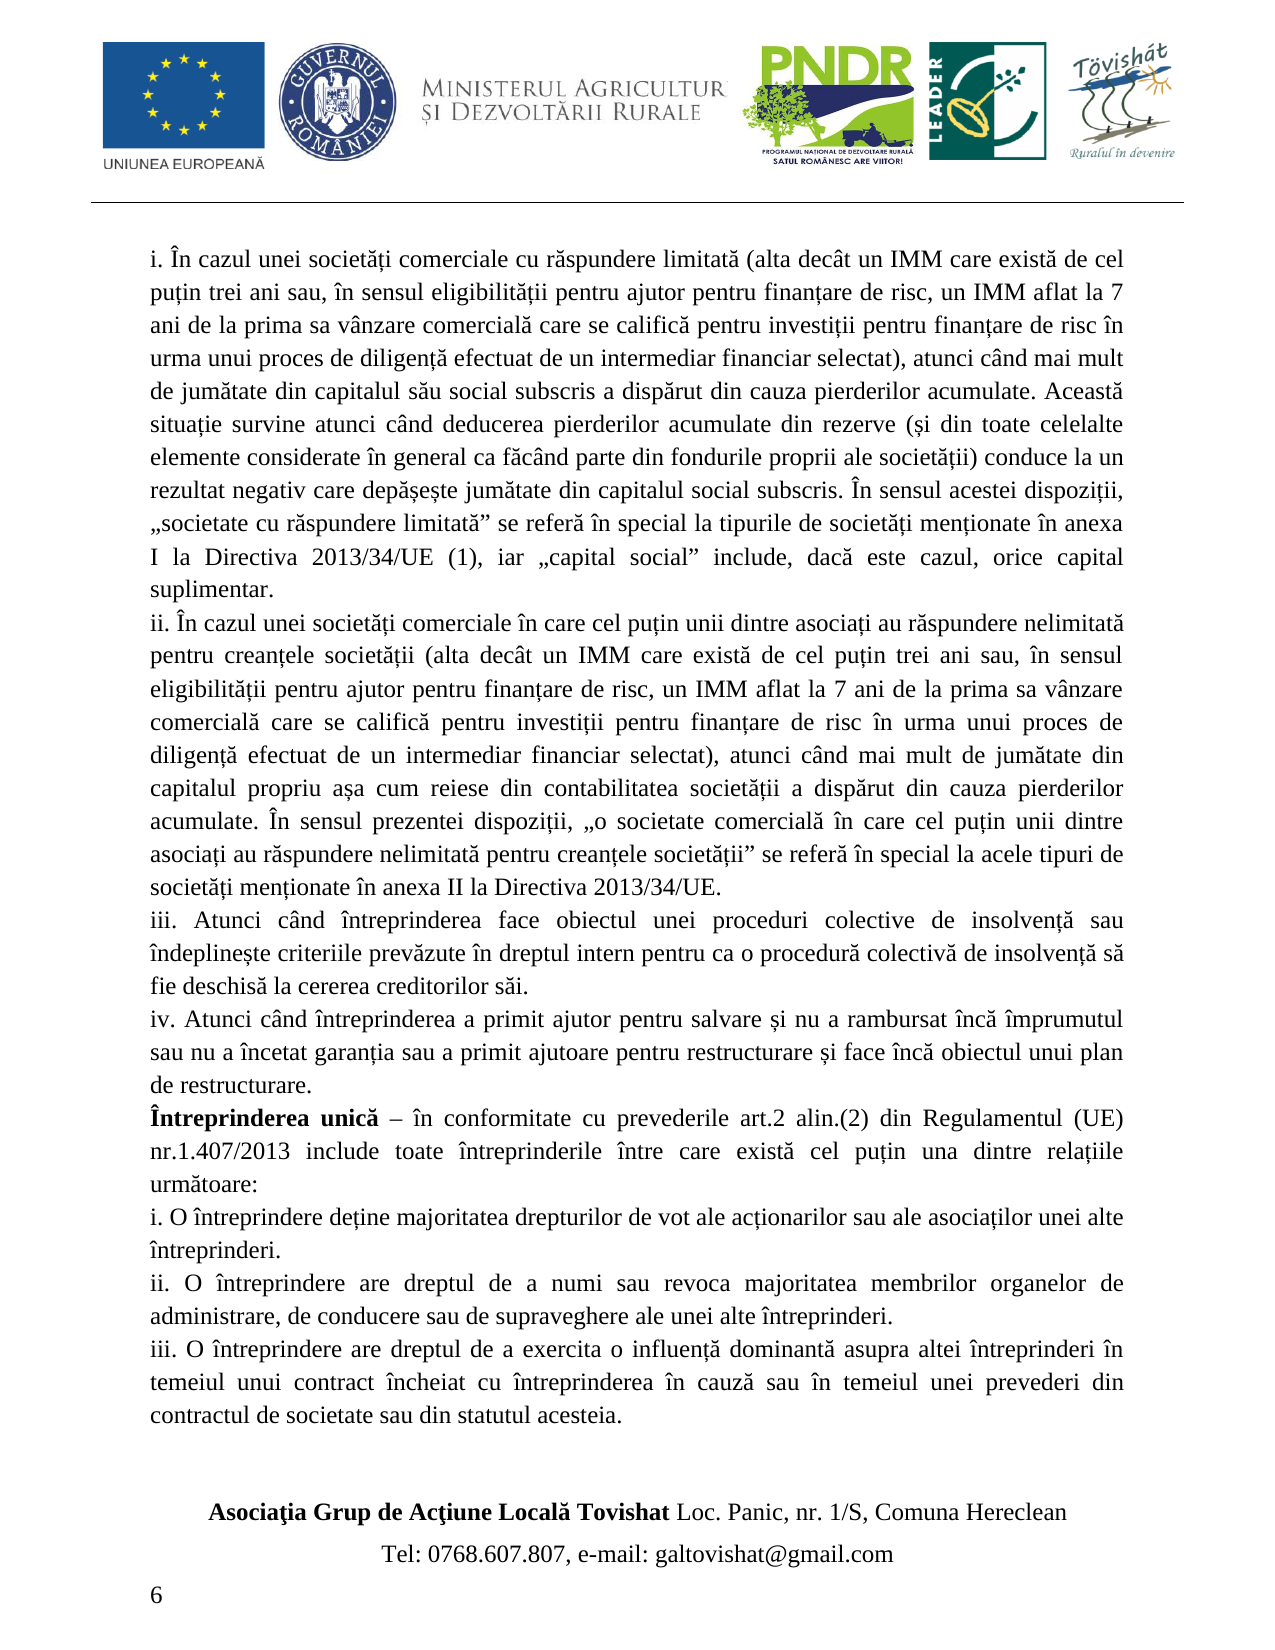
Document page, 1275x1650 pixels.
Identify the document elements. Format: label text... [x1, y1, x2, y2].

text iii. O întreprindere are dreptul de a exercita o influență dominantă asupra altei întreprinderi în temeiul unui contract încheiat cu întreprinderea în cauză sau în temeiul unei prevederi din contractul de societate sau din statutul acesteia. [150, 1334, 1125, 1429]
text i. O întreprindere deține majoritatea drepturilor de vot ale acționarilor sau ale asociaților unei alte întreprinderi. [150, 1202, 1125, 1264]
text i. În cazul unei societăți comerciale cu răspundere limitată (alta decât un IMM care există de cel puțin trei ani sau, în sensul eligibilității pentru ajutor pentru finanțare de risc, un IMM aflat la 7 ani de la prima sa vânzare comercială care se califică pentru investiții pentru finanțare de risc în urma unui proces de diligență efectuat de un intermediar financiar selectat), atunci când mai mult de jumătate din capitalul său social subscris a dispărut din cauza pierderilor acumulate. Această situație survine atunci când deducerea pierderilor acumulate din rezerve (și din toate celelalte elemente considerate în general ca făcând parte din fondurile proprii ale societății) conduce la un rezultat negativ care depășește jumătate din capitalul social subscris. În sensul acestei dispoziții, „societate cu răspundere limitată” se referă în special la tipurile de societăți menționate în anexa I la Directiva 2013/34/UE (1), iar „capital social” include, dacă este cazul, orice capital suplimentar. [150, 244, 1125, 603]
text iv. Atunci când întreprinderea a primit ajutor pentru salvare și nu a rambursat încă împrumutul sau nu a încetat garanția sau a primit ajutoare pentru restructurare și face încă obiectul unui plan de restructurare. [150, 1004, 1125, 1099]
text Întreprinderea unică – în conformitate cu prevederile art.2 alin.(2) din Regulamentul (UE) nr.1.407/2013 include toate întreprinderile între care există cel puțin una dintre relațiile următoare: [150, 1103, 1125, 1198]
text ii. În cazul unei societăți comerciale în care cel puțin unii dintre asociați au răspundere nelimitată pentru creanțele societății (alta decât un IMM care există de cel puțin trei ani sau, în sensul eligibilității pentru ajutor pentru finanțare de risc, un IMM aflat la 7 ani de la prima sa vânzare comercială care se califică pentru investiții pentru finanțare de risc în urma unui proces de diligență efectuat de un intermediar financiar selectat), atunci când mai mult de jumătate din capitalul propriu așa cum reiese din contabilitatea societății a dispărut din cauza pierderilor acumulate. În sensul prezentei dispoziții, „o societate comercială în care cel puțin unii dintre asociați au răspundere nelimitată pentru creanțele societății” se referă în special la acele tipuri de societăți menționate în anexa II la Directiva 2013/34/UE. [150, 608, 1125, 901]
picture [929, 42, 1047, 160]
text ii. O întreprindere are dreptul de a numi sau revoca majoritatea membrilor organelor de administrare, de conducere sau de supraveghere ale unei alte întreprinderi. [150, 1268, 1125, 1330]
text iii. Atunci când întreprinderea face obiectul unei proceduri colective de insolvență sau îndeplinește criteriile prevăzute în dreptul intern pentru ca o procedură colectivă de insolvență să fie deschisă la cererea creditorilor săi. [150, 905, 1125, 999]
picture [1062, 42, 1180, 160]
picture [102, 42, 265, 169]
